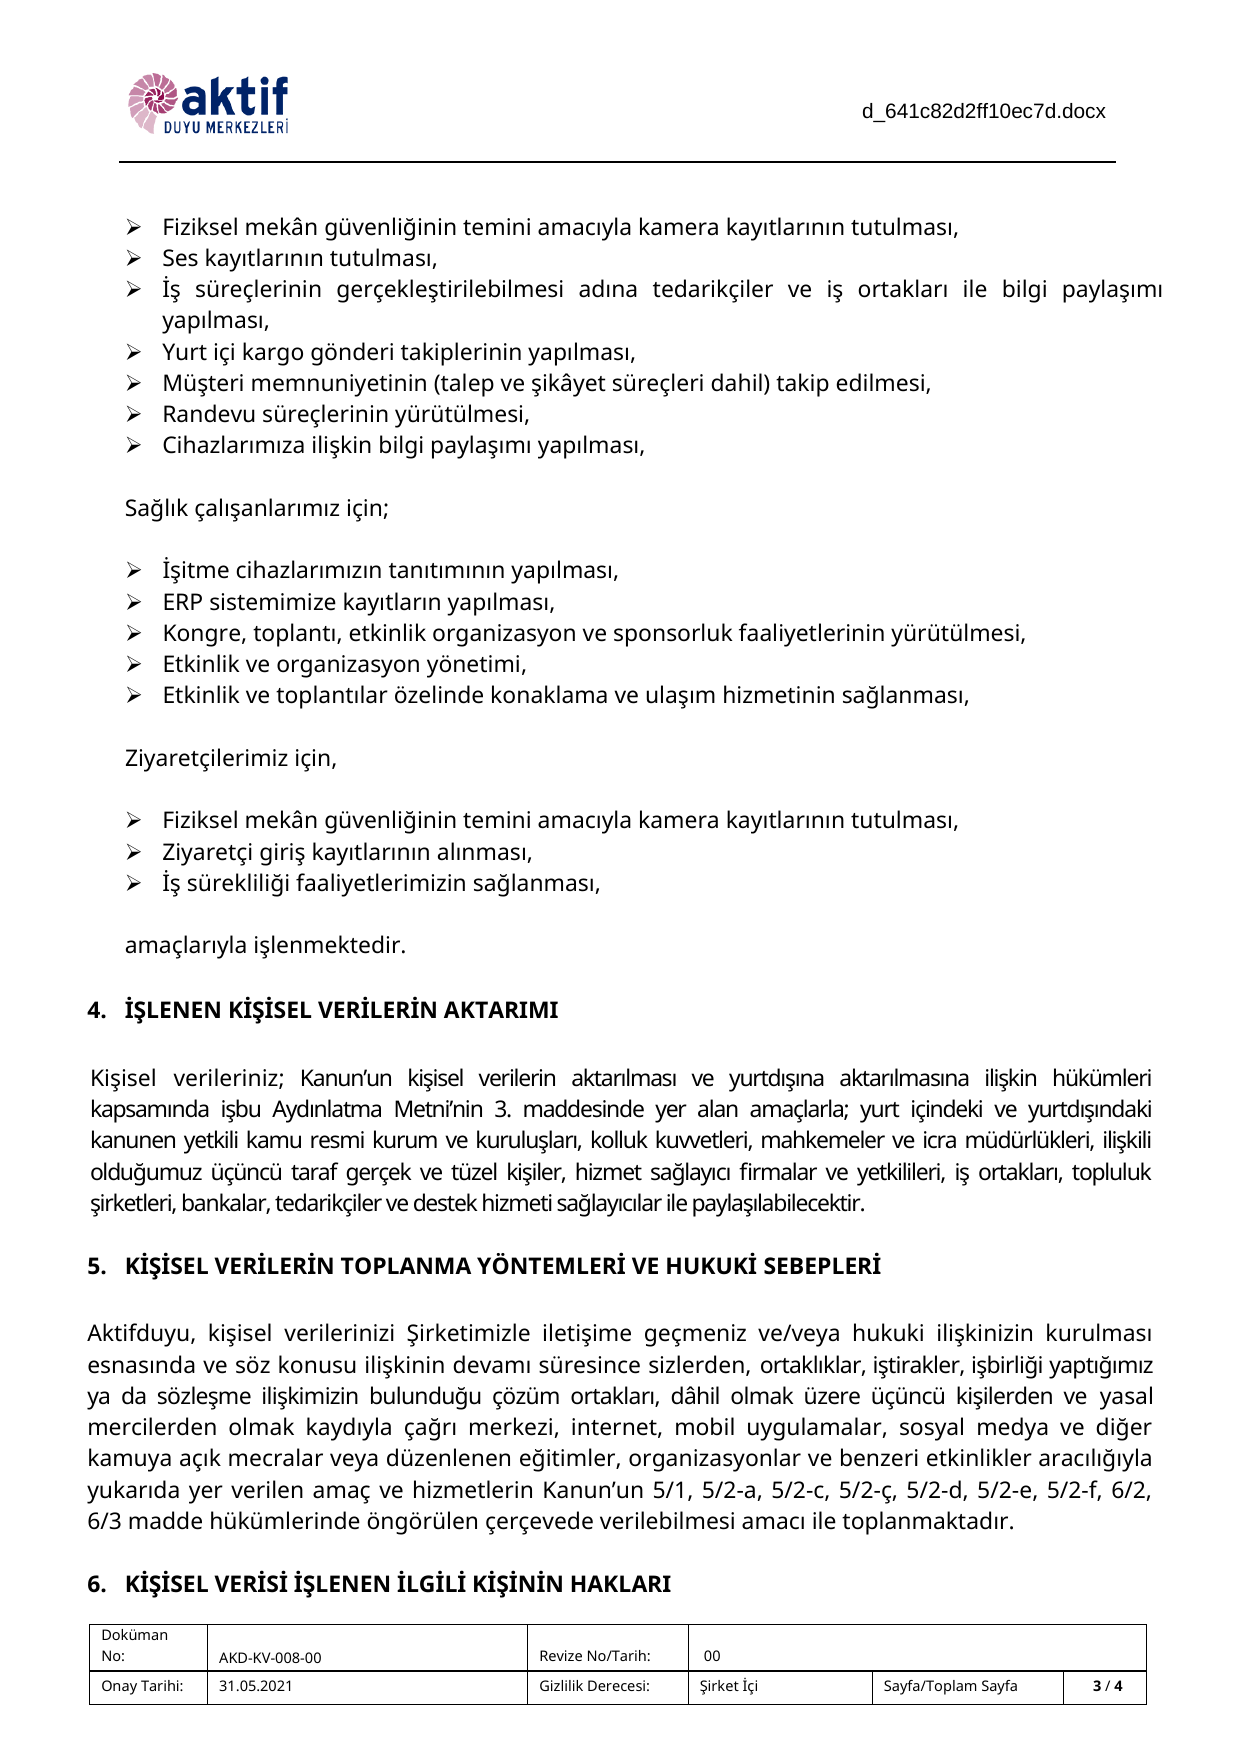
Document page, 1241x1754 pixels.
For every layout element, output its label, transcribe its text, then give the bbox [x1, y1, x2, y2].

list İş sürekliliği faaliyetlerimizin sağlanması, [124, 867, 1165, 898]
text Aktifduyu, kişisel verilerinizi Şirketimizle iletişime geçmeniz ve/veya hukuki ilişkinizin kurulması esnasında ve söz konusu ilişkinin devamı süresince sizlerden, ortaklıklar, iştirakler, işbirliği yaptığımız ya da sözleşme ilişkimizin bulunduğu çözüm ortakları, dâhil olmak üzere üçüncü kişilerden ve yasal mercilerden olmak kaydıyla çağrı merkezi, internet, mobil uygulamalar, sosyal medya ve diğer kamuya açık mecralar veya düzenlenen eğitimler, organizasyonlar ve benzeri etkinlikler aracılığıyla yukarıda yer verilen amaç ve hizmetlerin Kanun’un 5/1, 5/2-a, 5/2-c, 5/2-ç, 5/2-d, 5/2-e, 5/2-f, 6/2, 6/3 madde hükümlerinde öngörülen çerçevede verilebilmesi amacı ile toplanmaktadır. [87, 1317, 1154, 1536]
list Randevu süreçlerinin yürütülmesi, [124, 398, 1165, 429]
list Ziyaretçi giriş kayıtlarının alınması, [124, 836, 1165, 867]
list İşitme cihazlarımızın tanıtımının yapılması, [125, 554, 1165, 586]
subtitle KİŞİSEL VERİLERİN TOPLANMA YÖNTEMLERİ VE HUKUKİ SEBEPLERİ [87, 1250, 1165, 1281]
list İş süreçlerinin gerçekleştirilebilmesi adına tedarikçiler ve iş ortakları ile bilgi paylaşımı yapılması, [124, 273, 1165, 336]
text Sağlık çalışanlarımız için; [124, 492, 1165, 523]
list Ses kayıtlarının tutulması, [124, 242, 1165, 273]
list ERP sistemimize kayıtların yapılması, [125, 586, 1165, 617]
list Cihazlarımıza ilişkin bilgi paylaşımı yapılması, [124, 429, 1165, 461]
list Etkinlik ve toplantılar özelinde konaklama ve ulaşım hizmetinin sağlanması, [125, 679, 1165, 711]
list Fiziksel mekân güvenliğinin temini amacıyla kamera kayıtlarının tutulması, [124, 804, 1165, 836]
list Fiziksel mekân güvenliğinin temini amacıyla kamera kayıtlarının tutulması, [124, 211, 1165, 242]
list Kongre, toplantı, etkinlik organizasyon ve sponsorluk faaliyetlerinin yürütülmesi, [125, 617, 1165, 648]
subtitle Kişisel verileriniz; Kanun’un kişisel verilerin aktarılması ve yurtdışına aktarılmasına ilişkin hükümleri kapsamında işbu Aydınlatma Metni’nin 3. maddesinde yer alan amaçlarla; yurt içindeki ve yurtdışındaki kanunen yetkili kamu resmi kurum ve kuruluşları, kolluk kuvvetleri, mahkemeler ve icra müdürlükleri, ilişkili olduğumuz üçüncü taraf gerçek ve tüzel kişiler, hizmet sağlayıcı firmalar ve yetkilileri, iş ortakları, topluluk şirketleri, bankalar, tedarikçiler ve destek hizmeti sağlayıcılar ile paylaşılabilecektir. [90, 1062, 1153, 1218]
list Müşteri memnuniyetinin (talep ve şikâyet süreçleri dahil) takip edilmesi, [124, 367, 1165, 398]
subtitle KİŞİSEL VERİSİ İŞLENEN İLGİLİ KİŞİNİN HAKLARI [87, 1568, 1165, 1600]
picture [128, 73, 288, 134]
list Etkinlik ve organizasyon yönetimi, [125, 648, 1165, 679]
text Ziyaretçilerimiz için, [75, 742, 1165, 773]
list Yurt içi kargo gönderi takiplerinin yapılması, [124, 336, 1165, 367]
text amaçlarıyla işlenmektedir. [75, 929, 1165, 961]
subtitle İŞLENEN KİŞİSEL VERİLERİN AKTARIMI [87, 994, 1153, 1026]
